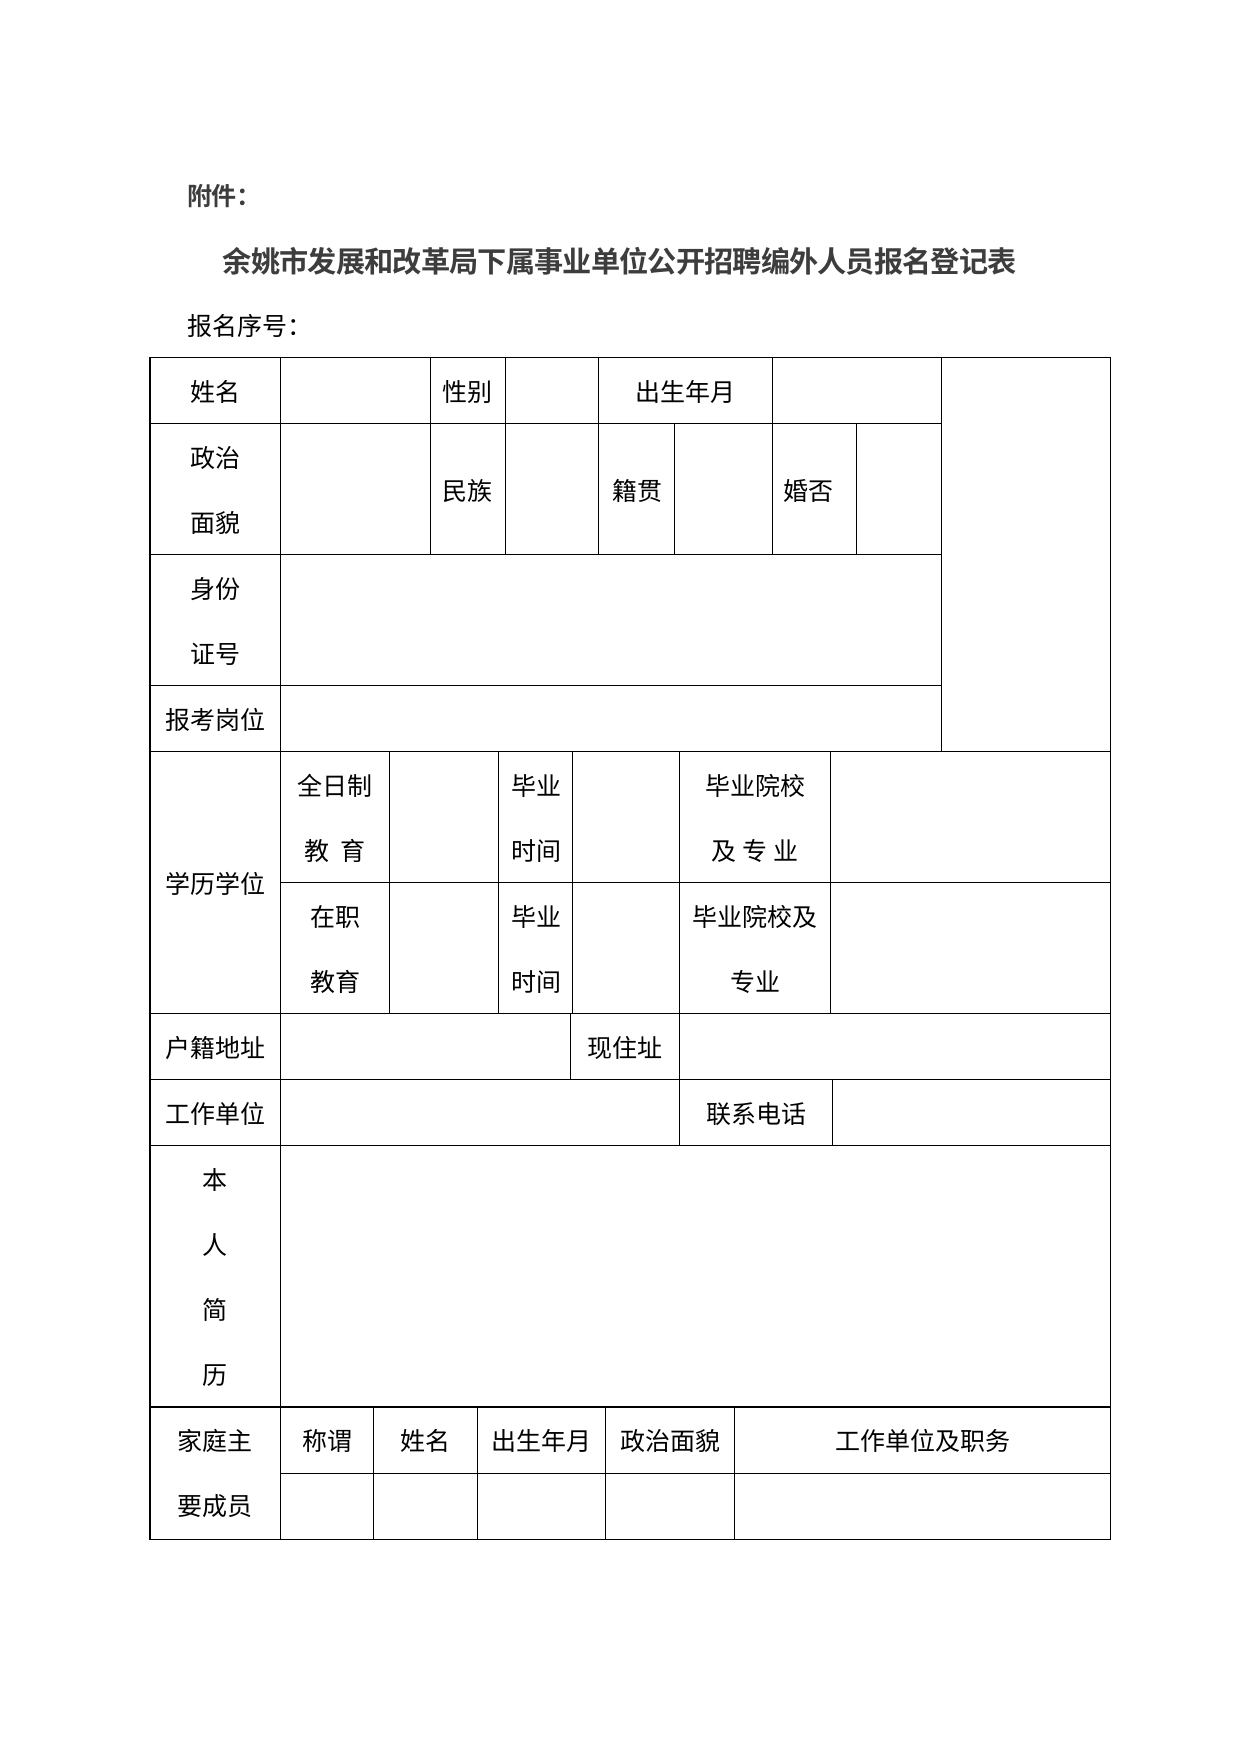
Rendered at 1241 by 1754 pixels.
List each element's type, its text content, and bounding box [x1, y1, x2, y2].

table_cell 民族 [431, 424, 505, 554]
table_cell [573, 752, 679, 882]
table_cell [680, 1014, 1110, 1079]
table_cell 身份 证号 [151, 555, 280, 685]
table_cell 称谓 [281, 1408, 373, 1472]
table_cell [506, 424, 598, 554]
table_cell 毕业时间 [499, 752, 572, 882]
table_cell [831, 752, 1110, 882]
table_cell 家庭主 要成员 及重要 社会关 系 [151, 1408, 280, 1538]
table_cell [281, 1474, 373, 1538]
table_cell [281, 1014, 570, 1079]
table_cell 工作单位及职务 [735, 1408, 1110, 1472]
table_cell 婚否 [773, 424, 856, 554]
table_cell [675, 424, 772, 554]
table_cell [281, 686, 941, 751]
table_cell [606, 1474, 734, 1538]
table_cell [374, 1474, 477, 1538]
table_header 性别 [431, 358, 505, 423]
text 附件： [187, 162, 1053, 227]
table_cell 户籍地址 [151, 1014, 280, 1079]
table_cell 学历学位 [151, 752, 280, 1013]
table_cell [281, 1146, 1110, 1406]
table_header [773, 358, 941, 423]
table_cell 毕业院校及专业 [680, 883, 830, 1013]
table_cell 报考岗位 [151, 686, 280, 751]
table_cell [857, 424, 941, 554]
table_cell 工作单位 [151, 1080, 280, 1145]
table_cell [573, 883, 679, 1013]
table_cell 本 人 简 历 [151, 1146, 280, 1406]
table_cell 现住址 [571, 1014, 679, 1079]
table_cell 毕业院校 及 专 业 [680, 752, 830, 882]
table_cell 政治面貌 [606, 1408, 734, 1472]
table_cell 全日制教 育 [281, 752, 389, 882]
table_header 出生年月 [599, 358, 772, 423]
table_cell 姓名 [374, 1408, 477, 1472]
table_cell 籍贯 [599, 424, 674, 554]
text 余姚市发展和改革局下属事业单位公开招聘编外人员报名登记表 [187, 227, 1053, 292]
table_cell [281, 1080, 679, 1145]
table_cell [478, 1474, 605, 1538]
text 报名序号： [187, 292, 1053, 357]
table_cell 政治 面貌 [151, 424, 280, 554]
table_cell 在职 教育 [281, 883, 389, 1013]
table_cell [390, 752, 498, 882]
table_cell [281, 424, 430, 554]
table_header [942, 358, 1110, 751]
table_cell [833, 1080, 1110, 1145]
table_cell 毕业时间 [499, 883, 572, 1013]
table_header [281, 358, 430, 423]
table_cell [831, 883, 1110, 1013]
table_header 姓名 [151, 358, 280, 423]
table_cell [390, 883, 498, 1013]
table_cell 联系电话 [680, 1080, 832, 1145]
table_header [506, 358, 598, 423]
table_cell [735, 1474, 1110, 1538]
table_cell 出生年月 [478, 1408, 605, 1472]
table_cell [281, 555, 941, 685]
